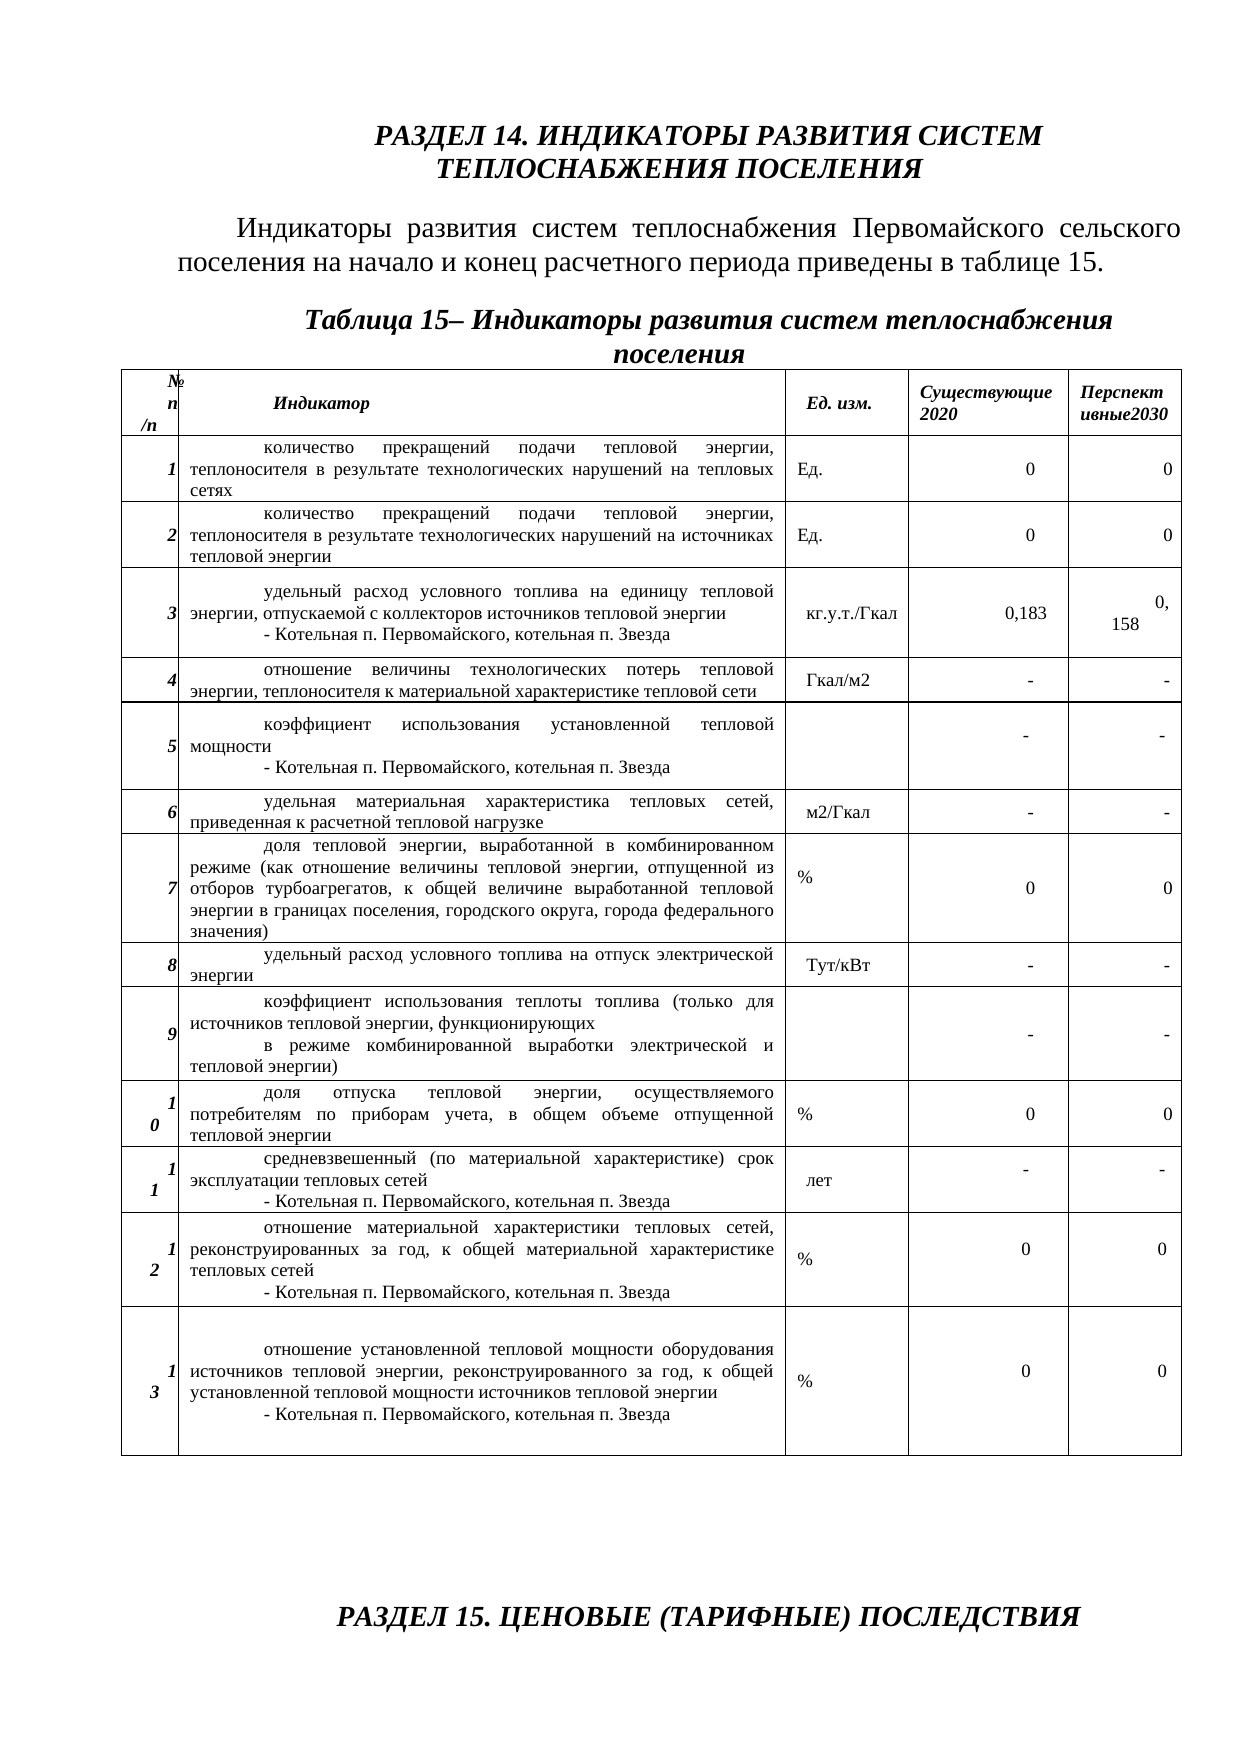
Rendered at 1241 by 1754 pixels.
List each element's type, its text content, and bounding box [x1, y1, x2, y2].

table_cell - [909, 790, 1068, 833]
table_cell - [1069, 658, 1181, 701]
table_cell 12 [122, 1213, 178, 1306]
text Таблица 15– Индикаторы развития систем теплоснабжения поселения [177, 302, 1181, 369]
table_cell 10 [122, 1081, 178, 1146]
table_header Индикатор [179, 370, 785, 435]
table_cell 0 [1069, 1081, 1181, 1146]
table_header Перспективные2030 [1069, 370, 1181, 435]
table_cell количество прекращений подачи тепловой энергии, теплоносителя в результате технологических нарушений на источниках тепловой энергии [179, 502, 785, 567]
table_cell [786, 987, 908, 1080]
table_cell доля тепловой энергии, выработанной в комбинированном режиме (как отношение величины тепловой энергии, отпущенной из отборов турбоагрегатов, к общей величине выработанной тепловой энергии в границах поселения, городского округа, города федерального значения) [179, 834, 785, 942]
table_cell % [786, 1081, 908, 1146]
table_cell 0 [909, 1081, 1068, 1146]
table_cell Тут/кВт [786, 943, 908, 986]
table_cell кг.у.т./Гкал [786, 568, 908, 657]
table_cell 0 [1069, 502, 1181, 567]
table_cell отношение величины технологических потерь тепловой энергии, теплоносителя к материальной характеристике тепловой сети [179, 658, 785, 701]
table_cell 0 [909, 834, 1068, 942]
table_cell - [1069, 703, 1181, 789]
table_cell - [909, 658, 1068, 701]
table_cell - [909, 943, 1068, 986]
table_cell 13 [122, 1307, 178, 1455]
table_cell 0 [1069, 1213, 1181, 1306]
table_cell 0 [909, 502, 1068, 567]
table_cell 9 [122, 987, 178, 1080]
table_cell Ед. [786, 436, 908, 501]
table_cell 0,183 [909, 568, 1068, 657]
table_cell - [1069, 1147, 1181, 1212]
table_cell 0 [909, 1307, 1068, 1455]
text Индикаторы развития систем теплоснабжения Первомайского сельского поселения на начало и конец расчетного периода приведены в таблице 15. [177, 210, 1181, 277]
table_header Ед. изм. [786, 370, 908, 435]
table_cell м2/Гкал [786, 790, 908, 833]
table_cell - [909, 1147, 1068, 1212]
table_cell количество прекращений подачи тепловой энергии, теплоносителя в результате технологических нарушений на тепловых сетях [179, 436, 785, 501]
table_header № п/п [122, 370, 178, 435]
table_cell отношение установленной тепловой мощности оборудования источников тепловой энергии, реконструированного за год, к общей установленной тепловой мощности источников тепловой энергии - Котельная п. Первомайского, котельная п. Звезда [179, 1307, 785, 1455]
table_cell 0 [909, 436, 1068, 501]
table_cell 0 [1069, 436, 1181, 501]
table_cell средневзвешенный (по материальной характеристике) срок эксплуатации тепловых сетей - Котельная п. Первомайского, котельная п. Звезда [179, 1147, 785, 1212]
table_cell - [1069, 943, 1181, 986]
table_cell 5 [122, 703, 178, 789]
table_cell 0 [909, 1213, 1068, 1306]
table_cell - [1069, 790, 1181, 833]
table_cell - [909, 703, 1068, 789]
table_cell удельный расход условного топлива на отпуск электрической энергии [179, 943, 785, 986]
table_cell 0 [1069, 834, 1181, 942]
table_cell - [1069, 987, 1181, 1080]
table_cell 7 [122, 834, 178, 942]
table_cell [786, 703, 908, 789]
table_cell лет [786, 1147, 908, 1212]
table_cell 4 [122, 658, 178, 701]
table_cell удельный расход условного топлива на единицу тепловой энергии, отпускаемой с коллекторов источников тепловой энергии - Котельная п. Первомайского, котельная п. Звезда [179, 568, 785, 657]
table_cell % [786, 834, 908, 942]
table_cell коэффициент использования теплоты топлива (только для источников тепловой энергии, функционирующих в режиме комбинированной выработки электрической и тепловой энергии) [179, 987, 785, 1080]
table_cell 1 [122, 436, 178, 501]
table_cell Гкал/м2 [786, 658, 908, 701]
table_cell 3 [122, 568, 178, 657]
table_header Существующие 2020 [909, 370, 1068, 435]
table_cell 11 [122, 1147, 178, 1212]
table_cell Ед. [786, 502, 908, 567]
table_cell отношение материальной характеристики тепловых сетей, реконструированных за год, к общей материальной характеристике тепловых сетей - Котельная п. Первомайского, котельная п. Звезда [179, 1213, 785, 1306]
table_cell 0 [1069, 1307, 1181, 1455]
table_cell 6 [122, 790, 178, 833]
table_cell удельная материальная характеристика тепловых сетей, приведенная к расчетной тепловой нагрузке [179, 790, 785, 833]
table_cell коэффициент использования установленной тепловой мощности - Котельная п. Первомайского, котельная п. Звезда [179, 703, 785, 789]
table_cell 2 [122, 502, 178, 567]
table_cell - [909, 987, 1068, 1080]
table_cell 8 [122, 943, 178, 986]
table_cell % [786, 1307, 908, 1455]
table_cell 0,158 [1069, 568, 1181, 657]
table_cell доля отпуска тепловой энергии, осуществляемого потребителям по приборам учета, в общем объеме отпущенной тепловой энергии [179, 1081, 785, 1146]
text РАЗДЕЛ 14. ИНДИКАТОРЫ РАЗВИТИЯ СИСТЕМ ТЕПЛОСНАБЖЕНИЯ ПОСЕЛЕНИЯ [177, 118, 1181, 185]
table_cell % [786, 1213, 908, 1306]
text РАЗДЕЛ 15. ЦЕНОВЫЕ (ТАРИФНЫЕ) ПОСЛЕДСТВИЯ [177, 1599, 1181, 1632]
